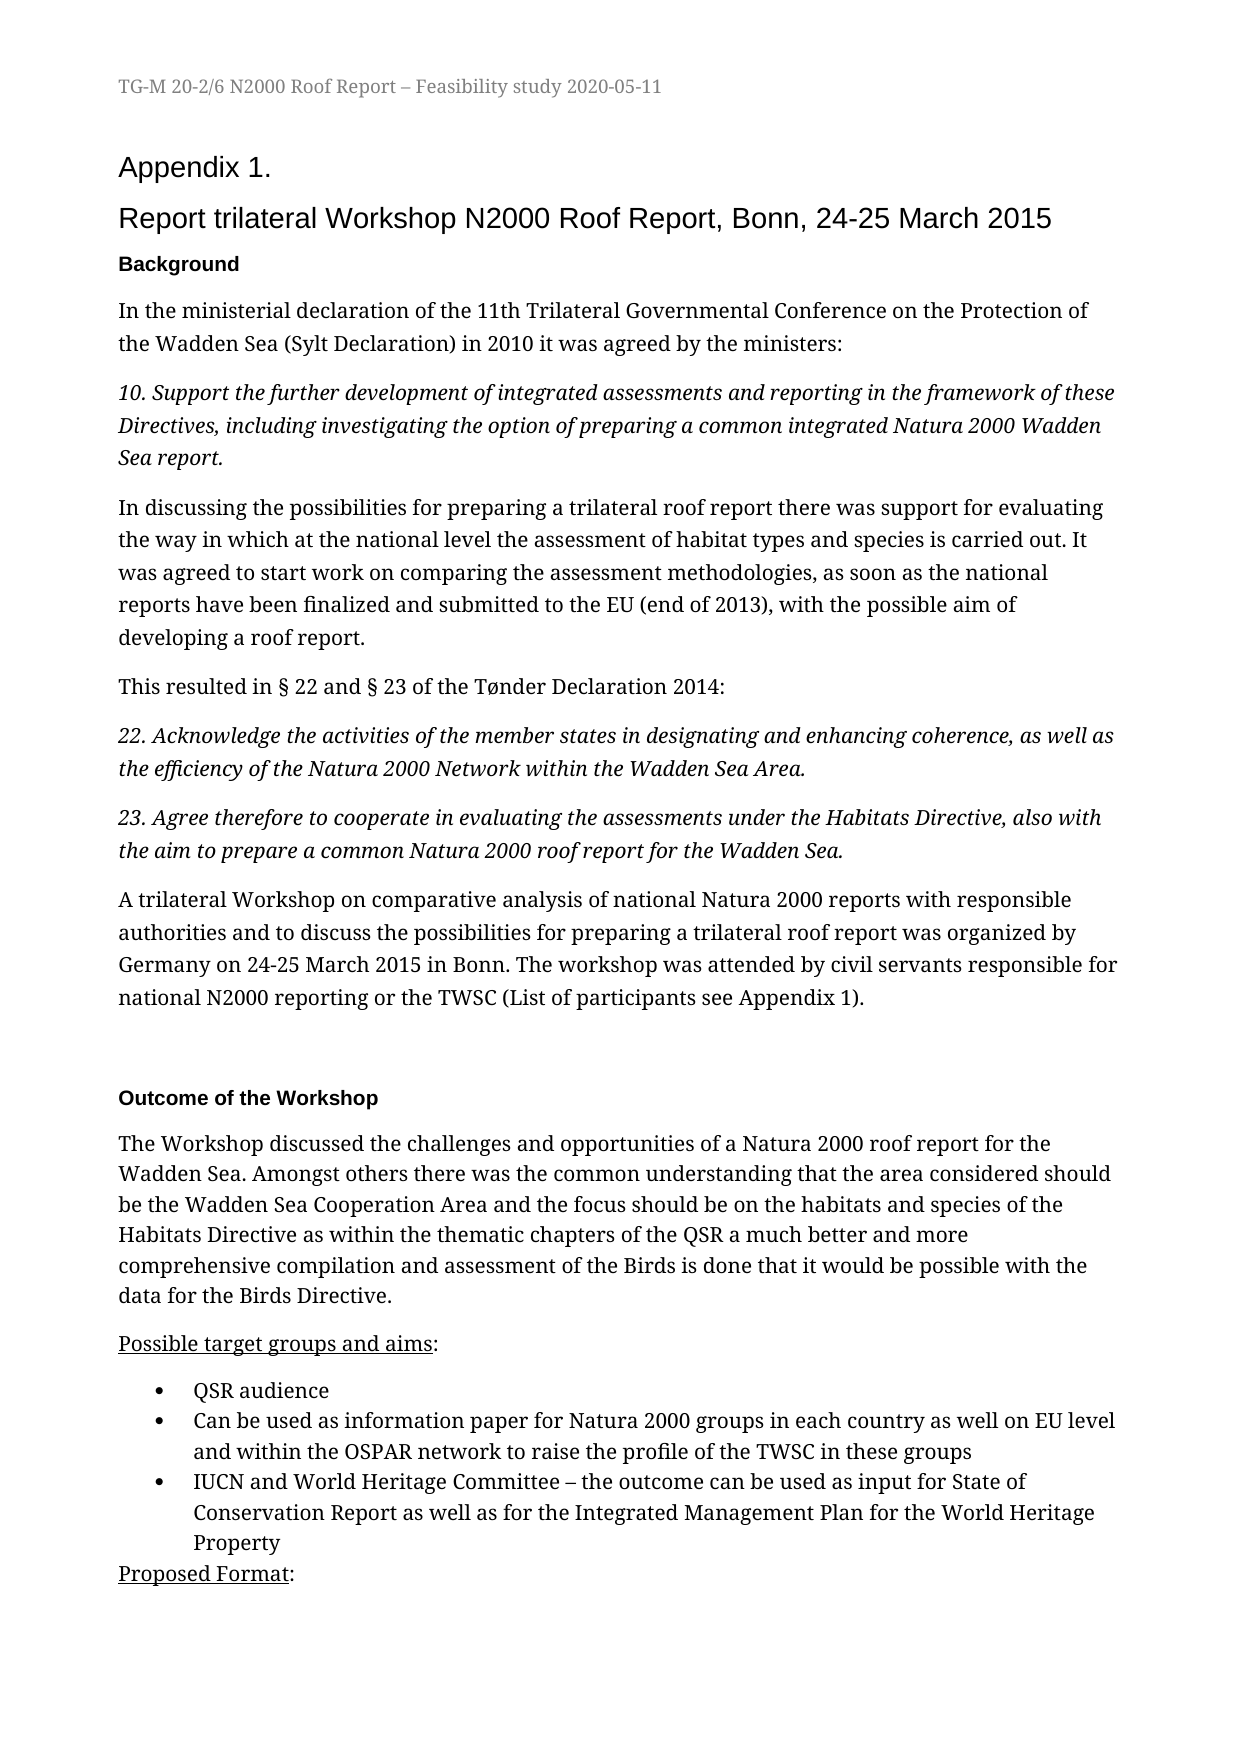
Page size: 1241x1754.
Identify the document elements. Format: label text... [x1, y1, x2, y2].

text 10. Support the further development of integrated assessments and reporting in the framework of these Directives, including investigating the option of preparing a common integrated Natura 2000 Wadden Sea report. [118, 378, 1122, 472]
text 23. Agree therefore to cooperate in evaluating the assessments under the Habitats Directive, also with the aim to prepare a common Natura 2000 roof report for the Wadden Sea. [118, 803, 1122, 864]
text 22. Acknowledge the activities of the member states in designating and enhancing coherence, as well as the efficiency of the Natura 2000 Network within the Wadden Sea Area. [118, 722, 1122, 783]
subtitle Appendix 1. [118, 150, 1122, 183]
text Possible target groups and aims: [118, 1327, 1122, 1357]
text This resulted in § 22 and § 23 of the Tønder Declaration 2014: [118, 672, 1122, 701]
text Outcome of the Workshop [118, 1079, 1122, 1110]
text In the ministerial declaration of the 11th Trilateral Governmental Conference on the Protection of the Wadden Sea (Sylt Declaration) in 2010 it was agreed by the ministers: [118, 296, 1122, 357]
text A trilateral Workshop on comparative analysis of national Natura 2000 reports with responsible authorities and to discuss the possibilities for preparing a trilateral roof report was organized by Germany on 24-25 March 2015 in Bonn. The workshop was attended by civil servants responsible for national N2000 reporting or the TWSC (List of participants see Appendix 1). [118, 885, 1122, 1012]
text In discussing the possibilities for preparing a trilateral roof report there was support for evaluating the way in which at the national level the assessment of habitat types and species is carried out. It was agreed to start work on comparing the assessment methodologies, as soon as the national reports have been finalized and submitted to the EU (end of 2013), with the possible aim of developing a roof report. [118, 493, 1122, 651]
text Background [118, 252, 1122, 276]
list Can be used as information paper for Natura 2000 groups in each country as well on EU level and within the OSPAR network to raise the profile of the TWSC in these groups [156, 1404, 1122, 1465]
list QSR audience [156, 1374, 1122, 1404]
subtitle Report trilateral Workshop N2000 Roof Report, Bonn, 24-25 March 2015 [118, 201, 1122, 234]
list IUCN and World Heritage Committee – the outcome can be used as input for State of Conservation Report as well as for the Integrated Management Plan for the World Heritage Property [156, 1465, 1122, 1557]
text The Workshop discussed the challenges and opportunities of a Natura 2000 roof report for the Wadden Sea. Amongst others there was the common understanding that the area considered should be the Wadden Sea Cooperation Area and the focus should be on the habitats and species of the Habitats Directive as within the thematic chapters of the QSR a much better and more comprehensive compilation and assessment of the Birds is done that it would be possible with the data for the Birds Directive. [118, 1127, 1122, 1310]
text Proposed Format: [118, 1557, 1122, 1587]
